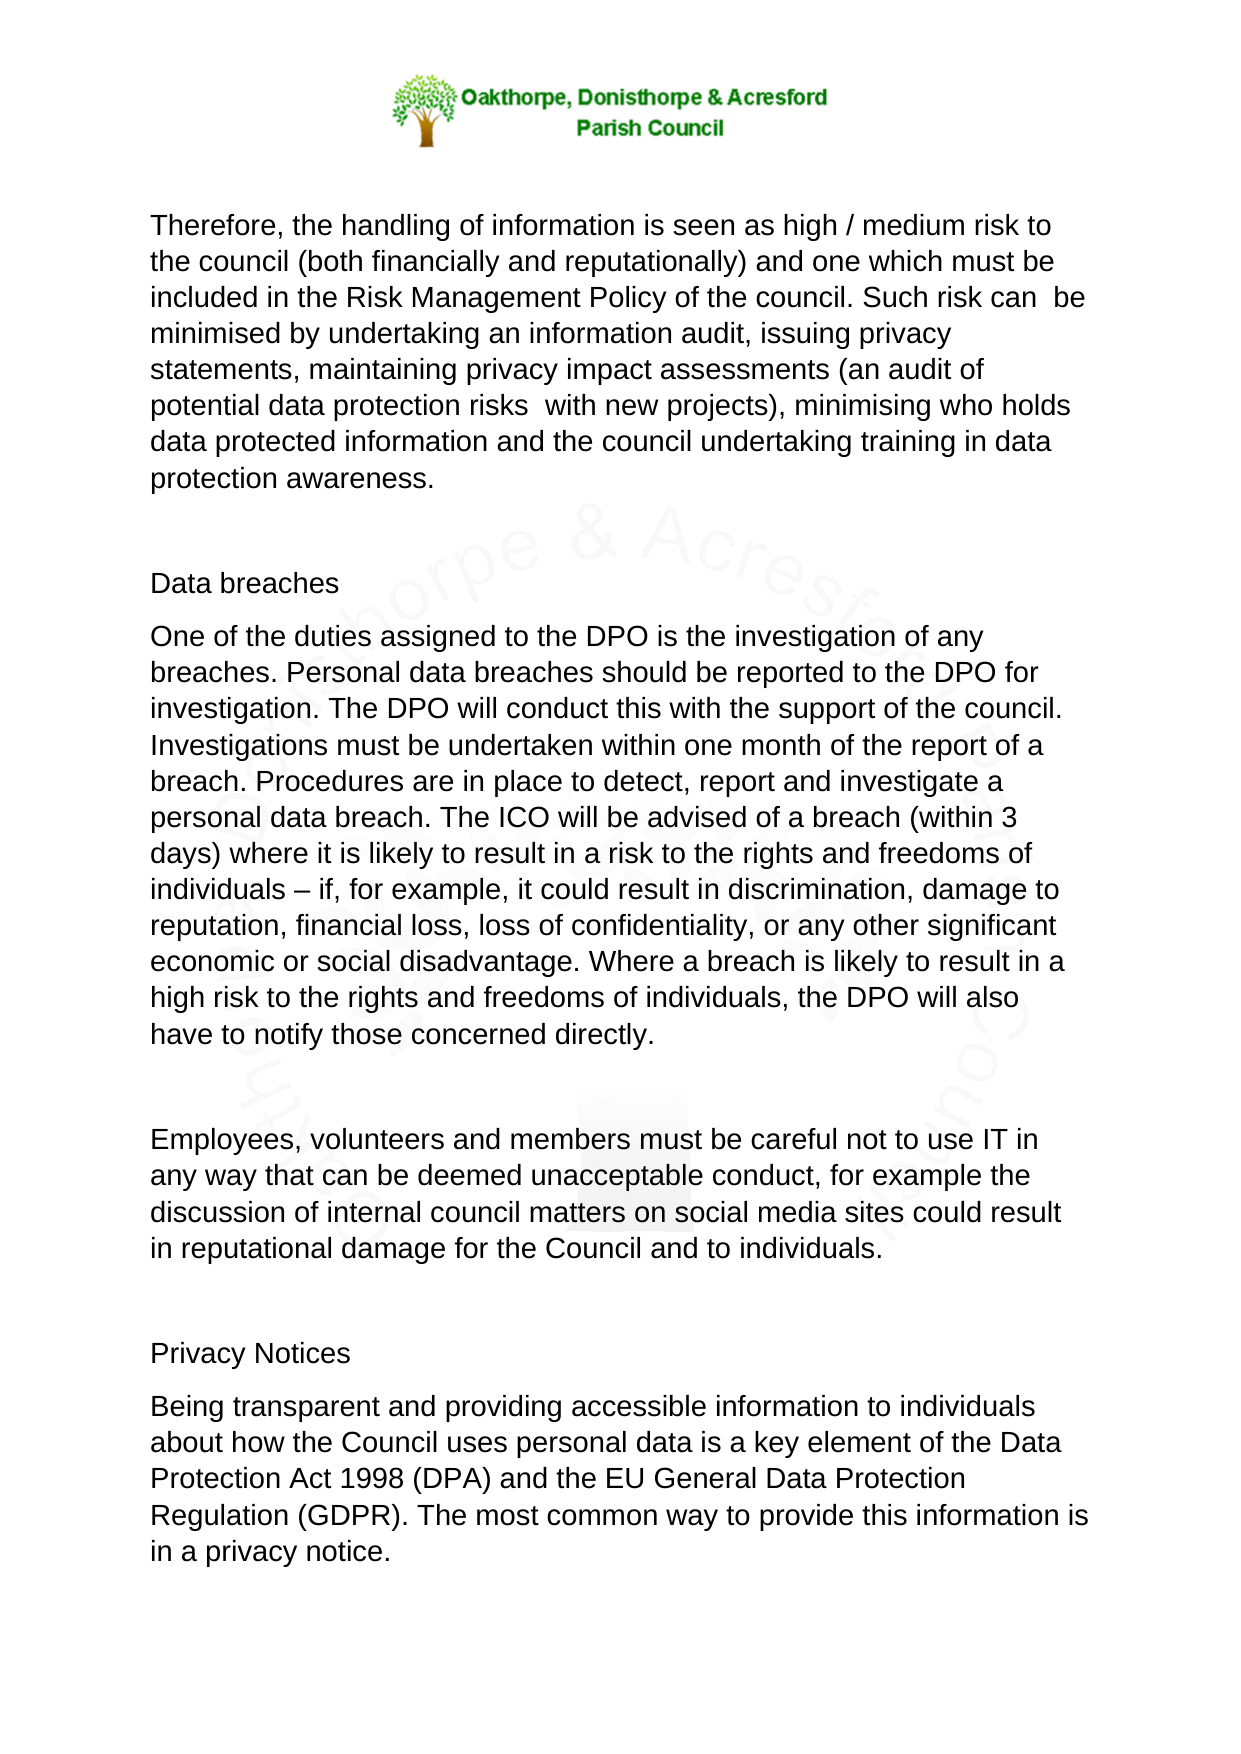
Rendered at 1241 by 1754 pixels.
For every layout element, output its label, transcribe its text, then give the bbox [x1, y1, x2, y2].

text Privacy Notices [150, 1336, 1090, 1370]
text Data breaches [150, 566, 1090, 600]
text One of the duties assigned to the DPO is the investigation of any breaches. Personal data breaches should be reported to the DPO for investigation. The DPO will conduct this with the support of the council. Investigations must be undertaken within one month of the report of a breach. Procedures are in place to detect, report and investigate a personal data breach. The ICO will be advised of a breach (within 3 days) where it is likely to result in a risk to the rights and freedoms of individuals – if, for example, it could result in discrimination, damage to reputation, financial loss, loss of confidentiality, or any other significant economic or social disadvantage. Where a breach is likely to result in a high risk to the rights and freedoms of individuals, the DPO will also have to notify those concerned directly. [150, 619, 1090, 1050]
picture [391, 73, 850, 155]
text Employees, volunteers and members must be careful not to use IT in any way that can be deemed unacceptable conduct, for example the discussion of internal council matters on social media sites could result in reputational damage for the Council and to individuals. [150, 1122, 1090, 1264]
text Therefore, the handling of information is seen as high / medium risk to the council (both financially and reputationally) and one which must be included in the Risk Management Policy of the council. Such risk can be minimised by undertaking an information audit, issuing privacy statements, maintaining privacy impact assessments (an audit of potential data protection risks with new projects), minimising who holds data protected information and the council undertaking training in data protection awareness. [150, 208, 1090, 494]
text Being transparent and providing accessible information to individuals about how the Council uses personal data is a key element of the Data Protection Act 1998 (DPA) and the EU General Data Protection Regulation (GDPR). The most common way to provide this information is in a privacy notice. [150, 1389, 1090, 1567]
